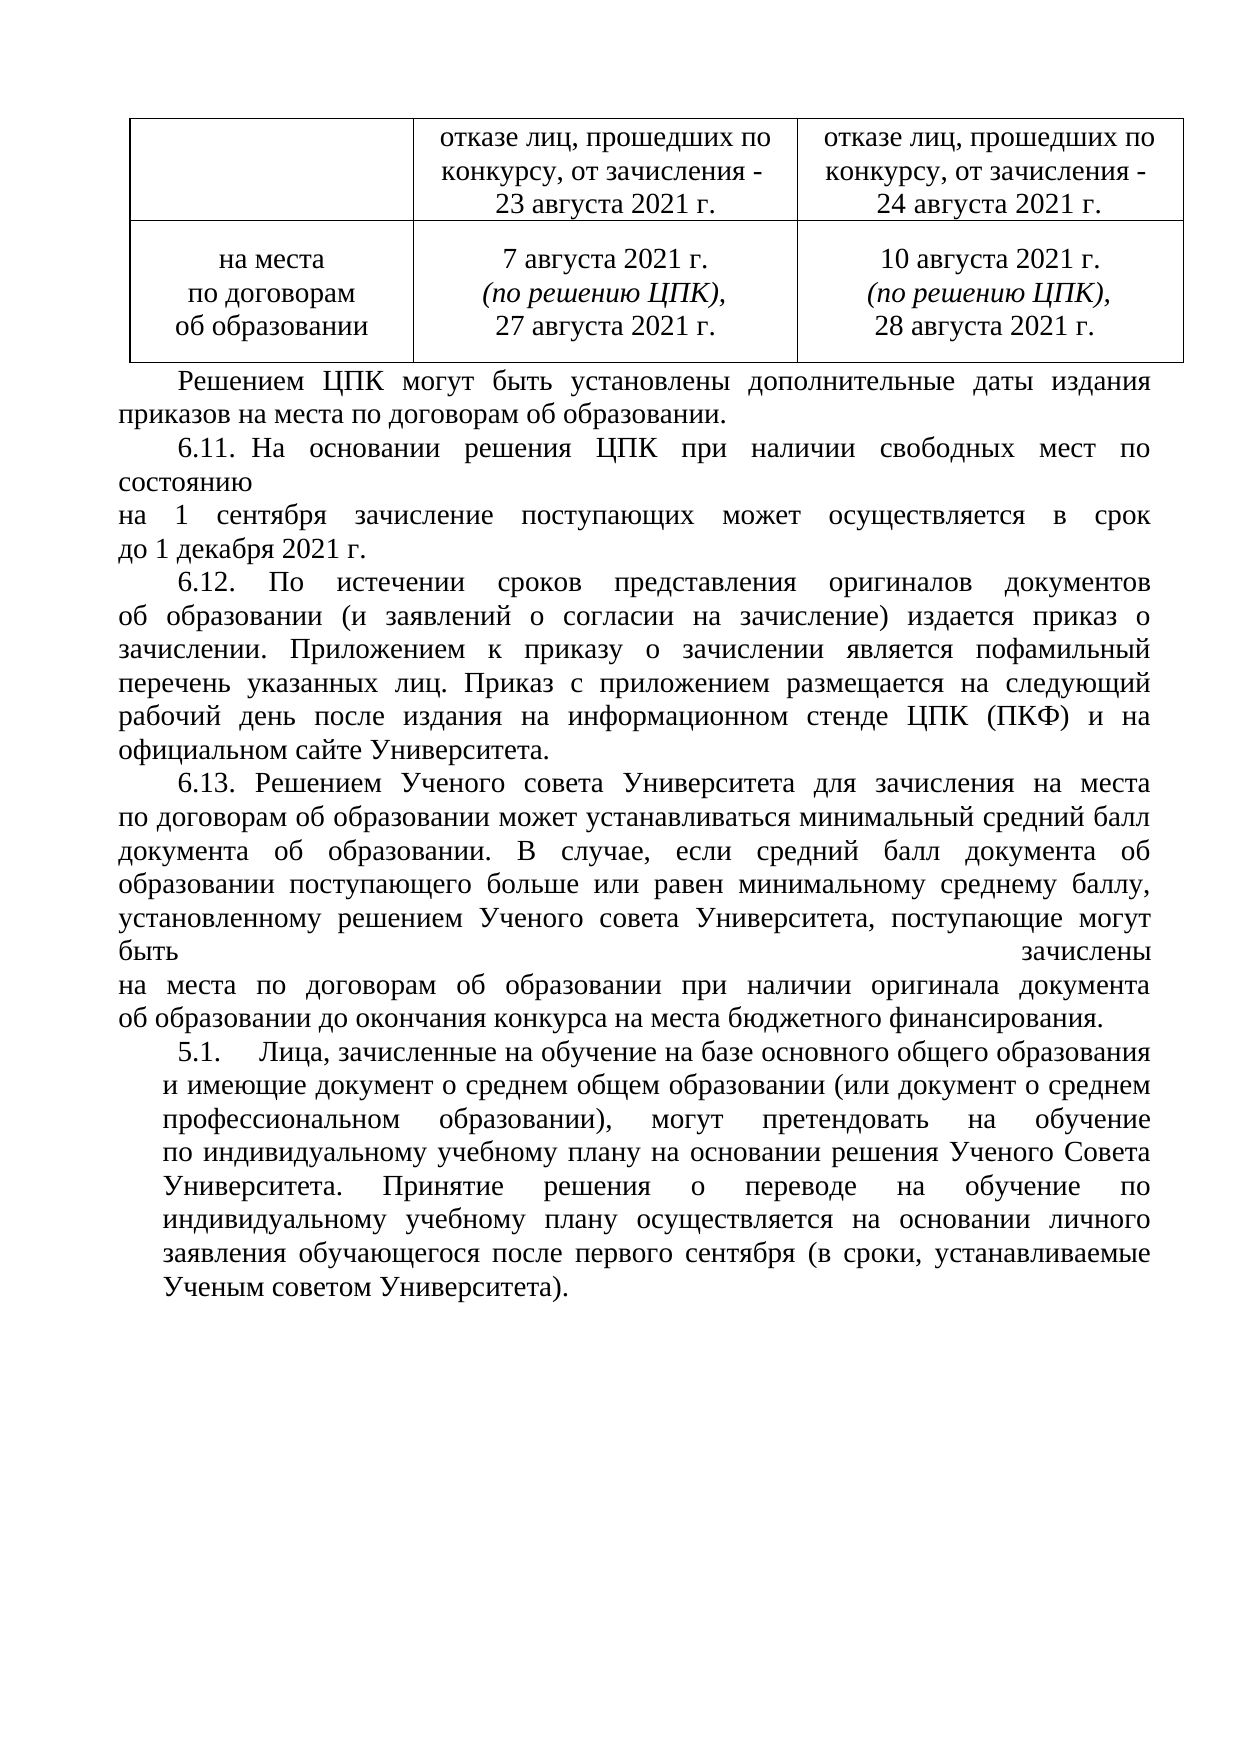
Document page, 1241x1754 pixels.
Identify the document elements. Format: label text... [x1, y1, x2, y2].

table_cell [131, 119, 413, 220]
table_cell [798, 119, 1183, 220]
list На основании решения ЦПК при наличии свободных мест по состоянию на 1 сентября зачисление поступающих может осуществляется в срок до 1 декабря 2021 г. [118, 430, 1152, 564]
list По истечении сроков представления оригиналов документов об образовании (и заявлений о согласии на зачисление) издается приказ о зачислении. Приложением к приказу о зачислении является пофамильный перечень указанных лиц. Приказ с приложением размещается на следующий рабочий день после издания на информационном стенде ЦПК (ПКФ) и на официальном сайте Университета. [118, 564, 1152, 766]
text Решением ЦПК могут быть установлены дополнительные даты издания приказов на места по договорам об образовании. [118, 363, 1152, 430]
list Решением Ученого совета Университета для зачисления на места по договорам об образовании может устанавливаться минимальный средний балл документа об образовании. В случае, если средний балл документа об образовании поступающего больше или равен минимальному среднему баллу, установленному решением Ученого совета Университета, поступающие могут быть зачислены на места по договорам об образовании при наличии оригинала документа об образовании до окончания конкурса на места бюджетного финансирования. [118, 766, 1152, 1034]
table_cell 10 августа 2021 г. (по решению ЦПК), 28 августа 2021 г. [798, 221, 1183, 362]
table_cell на места по договорам об образовании [131, 221, 413, 362]
list Лица, зачисленные на обучение на базе основного общего образования и имеющие документ о среднем общем образовании (или документ о среднем профессиональном образовании), могут претендовать на обучение по индивидуальному учебному плану на основании решения Ученого Совета Университета. Принятие решения о переводе на обучение по индивидуальному учебному плану осуществляется на основании личного заявления обучающегося после первого сентября (в сроки, устанавливаемые Ученым советом Университета). [162, 1034, 1152, 1302]
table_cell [414, 119, 797, 220]
table_cell 7 августа 2021 г. (по решению ЦПК), 27 августа 2021 г. [414, 221, 797, 362]
